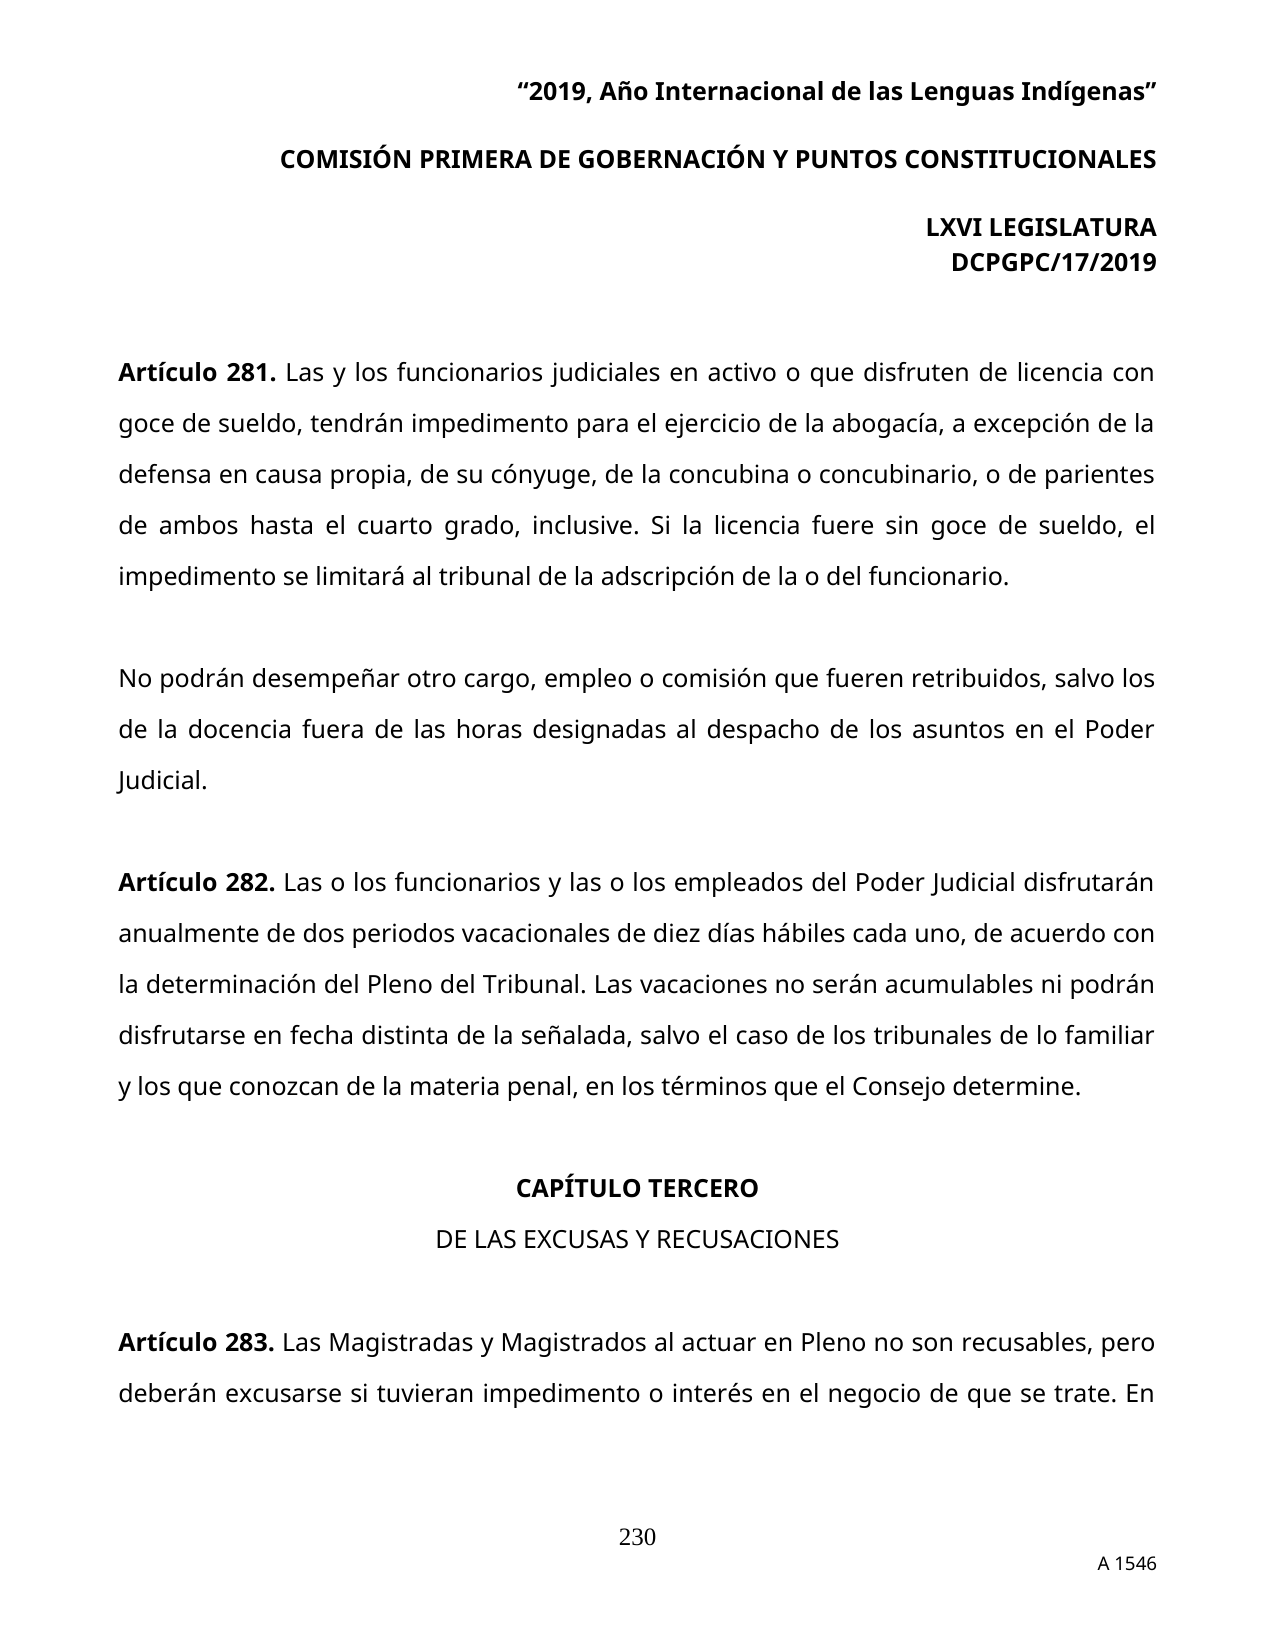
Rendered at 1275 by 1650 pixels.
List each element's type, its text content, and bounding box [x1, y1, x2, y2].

text Artículo 282. Las o los funcionarios y las o los empleados del Poder Judicial disfrutarán anualmente de dos periodos vacacionales de diez días hábiles cada uno, de acuerdo con la determinación del Pleno del Tribunal. Las vacaciones no serán acumulables ni podrán disfrutarse en fecha distinta de la señalada, salvo el caso de los tribunales de lo familiar y los que conozcan de la materia penal, en los términos que el Consejo determine. [118, 865, 1157, 1103]
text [118, 1324, 1157, 1409]
text DE LAS EXCUSAS Y RECUSACIONES [118, 1222, 1157, 1256]
text Artículo 281. Las y los funcionarios judiciales en activo o que disfruten de licencia con goce de sueldo, tendrán impedimento para el ejercicio de la abogacía, a excepción de la defensa en causa propia, de su cónyuge, de la concubina o concubinario, o de parientes de ambos hasta el cuarto grado, inclusive. Si la licencia fuere sin goce de sueldo, el impedimento se limitará al tribunal de la adscripción de la o del funcionario. [118, 354, 1157, 593]
text CAPÍTULO TERCERO [118, 1171, 1157, 1205]
text No podrán desempeñar otro cargo, empleo o comisión que fueren retribuidos, salvo los de la docencia fuera de las horas designadas al despacho de los asuntos en el Poder Judicial. [118, 661, 1157, 797]
